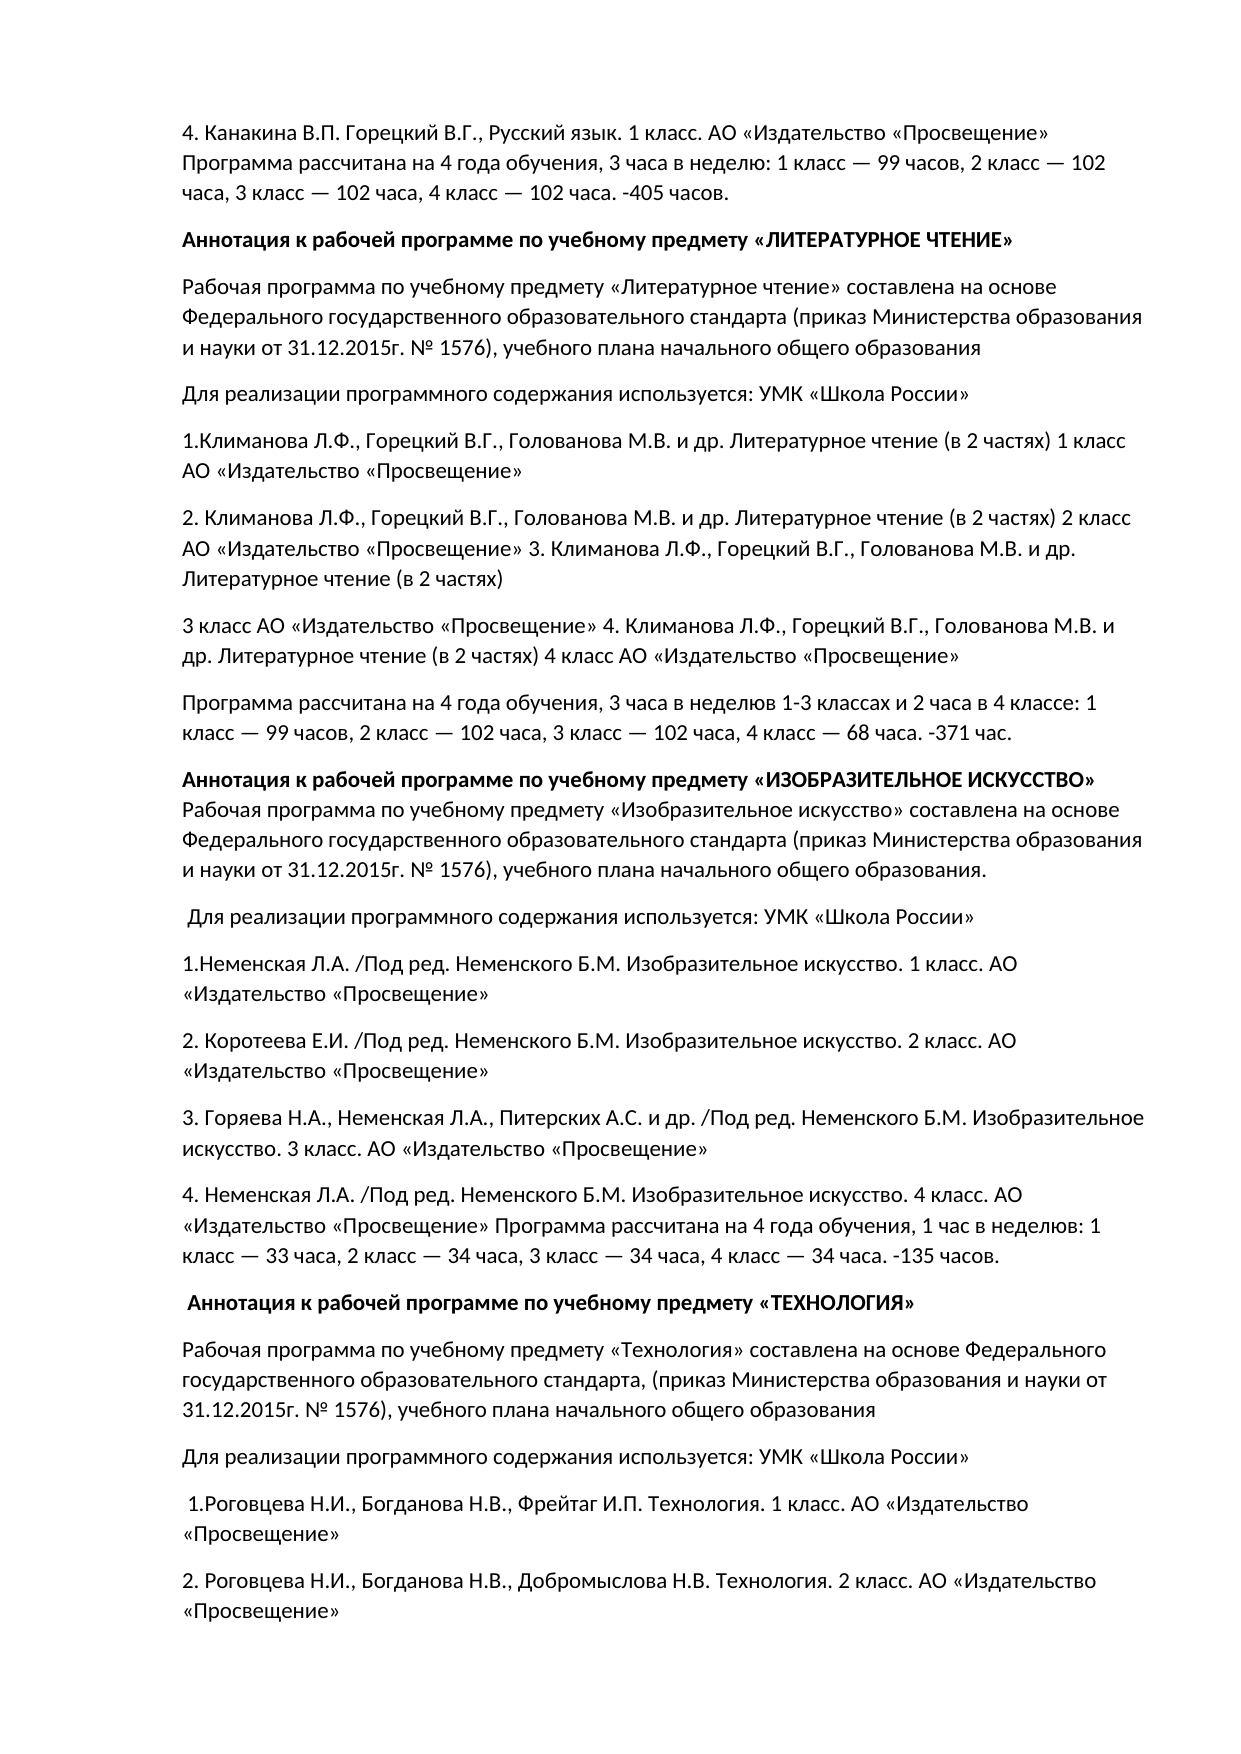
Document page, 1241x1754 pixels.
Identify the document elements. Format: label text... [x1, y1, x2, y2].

text 1.Неменская Л.А. /Под ред. Неменского Б.М. Изобразительное искусство. 1 класс. АО «Издательство «Просвещение» [182, 949, 1152, 1008]
text Для реализации программного содержания используется: УМК «Школа России» [182, 902, 1152, 931]
text Программа рассчитана на 4 года обучения, 3 часа в неделюв 1-3 классах и 2 часа в 4 классе: 1 класс — 99 часов, 2 класс — 102 часа, 3 класс — 102 часа, 4 класс — 68 часа. -371 час. [182, 688, 1152, 746]
text 1.Роговцева Н.И., Богданова Н.В., Фрейтаг И.П. Технология. 1 класс. АО «Издательство «Просвещение» [182, 1489, 1152, 1547]
text 4. Канакина В.П. Горецкий В.Г., Русский язык. 1 класс. АО «Издательство «Просвещение» Программа рассчитана на 4 года обучения, 3 часа в неделю: 1 класс — 99 часов, 2 класс — 102 часа, 3 класс — 102 часа, 4 класс — 102 часа. -405 часов. [182, 118, 1152, 207]
text 3 класс АО «Издательство «Просвещение» 4. Климанова Л.Ф., Горецкий В.Г., Голованова М.В. и др. Литературное чтение (в 2 частях) 4 класс АО «Издательство «Просвещение» [182, 611, 1152, 669]
text 4. Неменская Л.А. /Под ред. Неменского Б.М. Изобразительное искусство. 4 класс. АО «Издательство «Просвещение» Программа рассчитана на 4 года обучения, 1 час в неделюв: 1 класс — 33 часа, 2 класс — 34 часа, 3 класс — 34 часа, 4 класс — 34 часа. -135 часов. [182, 1181, 1152, 1269]
text Аннотация к рабочей программе по учебному предмету «ИЗОБРАЗИТЕЛЬНОЕ ИСКУССТВО» Рабочая программа по учебному предмету «Изобразительное искусство» составлена на основе Федерального государственного образовательного стандарта (приказ Министерства образования и науки от 31.12.2015г. № 1576), учебного плана начального общего образования. [182, 765, 1152, 884]
text 2. Роговцева Н.И., Богданова Н.В., Добромыслова Н.В. Технология. 2 класс. АО «Издательство «Просвещение» [182, 1566, 1152, 1624]
text Аннотация к рабочей программе по учебному предмету «ТЕХНОЛОГИЯ» [182, 1288, 1152, 1316]
text 3. Горяева Н.А., Неменская Л.А., Питерских А.С. и др. /Под ред. Неменского Б.М. Изобразительное искусство. 3 класс. АО «Издательство «Просвещение» [182, 1103, 1152, 1162]
text Для реализации программного содержания используется: УМК «Школа России» [182, 379, 1152, 408]
text 2. Коротеева Е.И. /Под ред. Неменского Б.М. Изобразительное искусство. 2 класс. АО «Издательство «Просвещение» [182, 1026, 1152, 1085]
text Аннотация к рабочей программе по учебному предмету «ЛИТЕРАТУРНОЕ ЧТЕНИЕ» [182, 225, 1152, 253]
text Для реализации программного содержания используется: УМК «Школа России» [182, 1442, 1152, 1470]
text Рабочая программа по учебному предмету «Технология» составлена на основе Федерального государственного образовательного стандарта, (приказ Министерства образования и науки от 31.12.2015г. № 1576), учебного плана начального общего образования [182, 1335, 1152, 1423]
text 1.Климанова Л.Ф., Горецкий В.Г., Голованова М.В. и др. Литературное чтение (в 2 частях) 1 класс АО «Издательство «Просвещение» [182, 426, 1152, 485]
text 2. Климанова Л.Ф., Горецкий В.Г., Голованова М.В. и др. Литературное чтение (в 2 частях) 2 класс АО «Издательство «Просвещение» 3. Климанова Л.Ф., Горецкий В.Г., Голованова М.В. и др. Литературное чтение (в 2 частях) [182, 503, 1152, 592]
text Рабочая программа по учебному предмету «Литературное чтение» составлена на основе Федерального государственного образовательного стандарта (приказ Министерства образования и науки от 31.12.2015г. № 1576), учебного плана начального общего образования [182, 272, 1152, 361]
